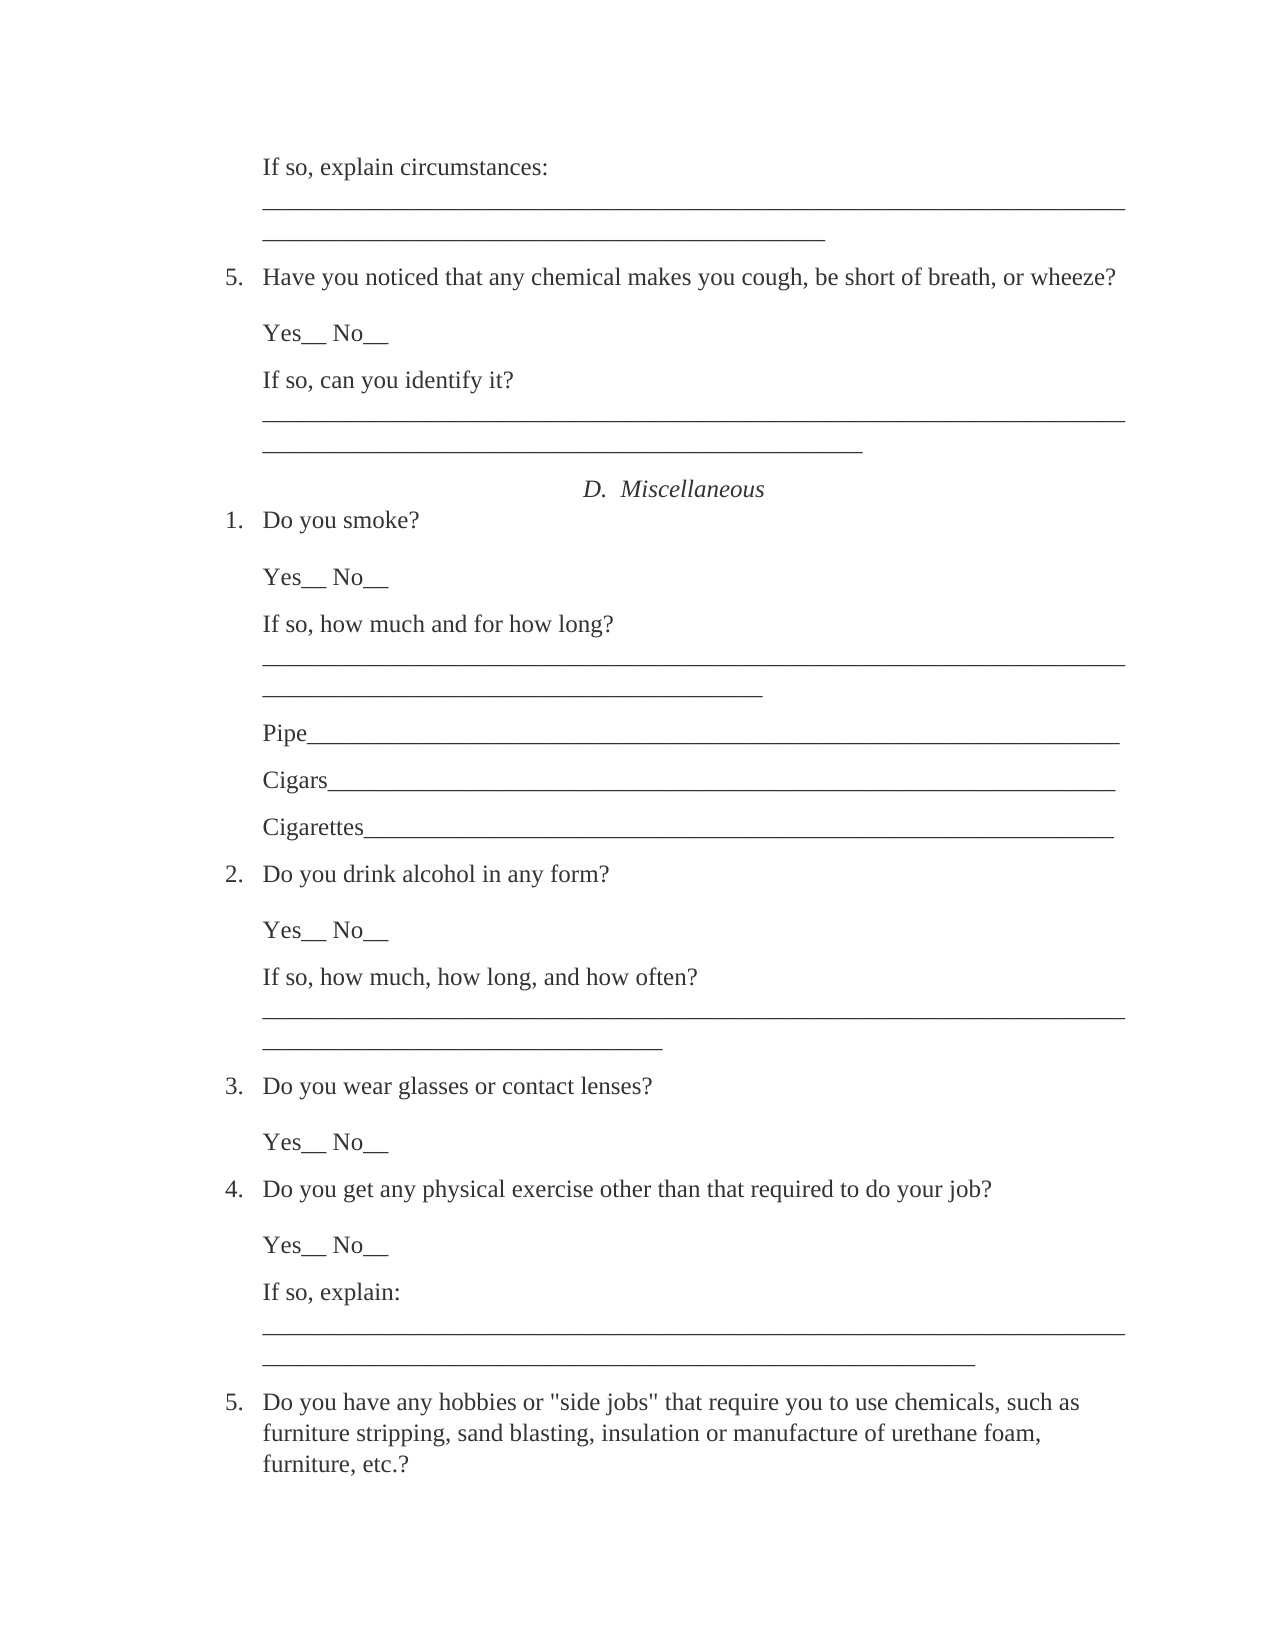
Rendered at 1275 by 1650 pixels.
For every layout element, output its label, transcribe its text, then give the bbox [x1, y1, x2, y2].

text 5. Have you noticed that any chemical makes you cough, be short of breath, or wheeze? [225, 259, 1125, 291]
text Pipe_________________________________________________________________ [262, 716, 1125, 747]
text If so, how much, how long, and how often? _____________________________________________________________________________________________________ [262, 1019, 1125, 1053]
text If so, explain: ______________________________________________________________________________________________________________________________ [262, 1335, 1125, 1369]
text If so, explain circumstances: __________________________________________________________________________________________________________________ [262, 210, 1125, 244]
text Yes__ No__ [262, 912, 1125, 944]
text Yes__ No__ [262, 316, 1125, 347]
text Cigars_______________________________________________________________ [262, 762, 1125, 794]
text If so, can you identify it? _____________________________________________________________________________________________________________________ [262, 362, 1125, 421]
text Yes__ No__ [262, 559, 1125, 591]
text D. Miscellaneous [225, 472, 1125, 503]
text Yes__ No__ [262, 1125, 1125, 1156]
text 1. Do you smoke? [225, 503, 1125, 534]
text 2. Do you drink alcohol in any form? [225, 856, 1125, 887]
text If so, how much and for how long? _____________________________________________________________________________________________________________ [262, 606, 1125, 665]
text 5. Do you have any hobbies or "side jobs" that require you to use chemicals, such as furniture stripping, sand blasting, insulation or manufacture of urethane foam, furniture, etc.? [225, 1384, 1125, 1478]
text If so, how much and for how long? _____________________________________________________________________________________________________________ [262, 666, 1125, 700]
text Yes__ No__ [262, 1228, 1125, 1259]
text 4. Do you get any physical exercise other than that required to do your job? [225, 1172, 1125, 1203]
text Cigarettes____________________________________________________________ [262, 809, 1125, 841]
text If so, explain: ______________________________________________________________________________________________________________________________ [262, 1275, 1125, 1334]
text If so, how much, how long, and how often? _____________________________________________________________________________________________________ [262, 959, 1125, 1018]
text 3. Do you wear glasses or contact lenses? [225, 1069, 1125, 1100]
text If so, can you identify it? _____________________________________________________________________________________________________________________ [262, 422, 1125, 456]
text If so, explain circumstances: __________________________________________________________________________________________________________________ [262, 150, 1125, 209]
